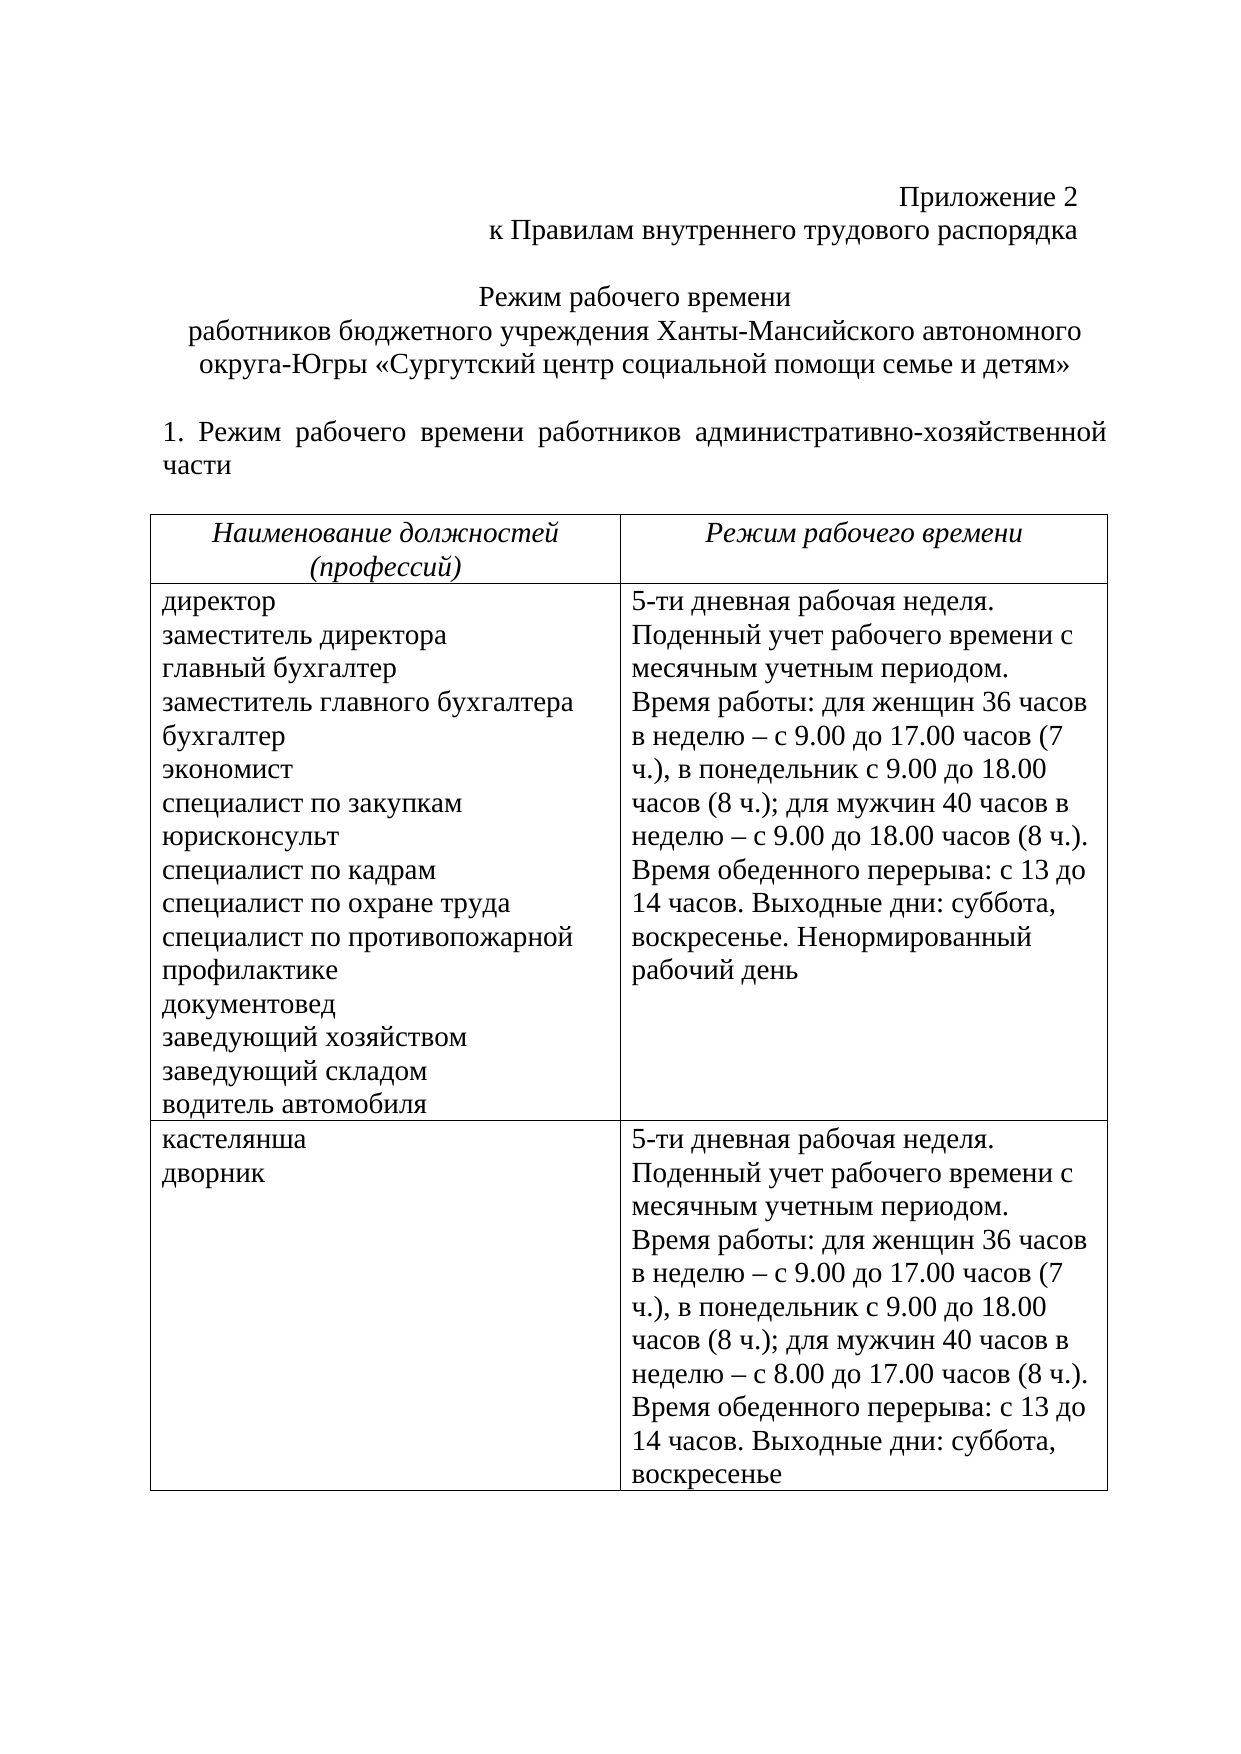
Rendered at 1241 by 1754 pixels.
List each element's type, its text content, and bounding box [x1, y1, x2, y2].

text работников бюджетного учреждения Ханты-Мансийского автономного округа-Югры «Сургутский центр социальной помощи семье и детям» [162, 313, 1107, 380]
text Приложение 2 [162, 179, 1078, 212]
table_cell кастелянша дворник [151, 1121, 620, 1490]
table_cell 5-ти дневная рабочая неделя. Поденный учет рабочего времени с месячным учетным периодом. Время работы: для женщин 36 часов в неделю – с 9.00 до 17.00 часов (7 ч.), в понедельник с 9.00 до 18.00 часов (8 ч.); для мужчин 40 часов в неделю – с 8.00 до 17.00 часов (8 ч.). Время обеденного перерыва: с 13 до 14 часов. Выходные дни: суббота, воскресенье [621, 1121, 1107, 1490]
table_cell 5-ти дневная рабочая неделя. Поденный учет рабочего времени с месячным учетным периодом. Время работы: для женщин 36 часов в неделю – с 9.00 до 17.00 часов (7 ч.), в понедельник с 9.00 до 18.00 часов (8 ч.); для мужчин 40 часов в неделю – с 9.00 до 18.00 часов (8 ч.). Время обеденного перерыва: с 13 до 14 часов. Выходные дни: суббота, воскресенье. Ненормированный рабочий день [621, 584, 1107, 1120]
text к Правилам внутреннего трудового распорядка [162, 212, 1078, 246]
table_header Режим рабочего времени [621, 515, 1107, 582]
text Режим рабочего времени [162, 279, 1107, 313]
table_cell директор заместитель директора главный бухгалтер заместитель главного бухгалтера бухгалтер экономист специалист по закупкам юрисконсульт специалист по кадрам специалист по охране труда специалист по противопожарной профилактике документовед заведующий хозяйством заведующий складом водитель автомобиля [151, 584, 620, 1120]
text 1. Режим рабочего времени работников административно-хозяйственной части [162, 414, 1107, 481]
table_header Наименование должностей (профессий) [151, 515, 620, 582]
